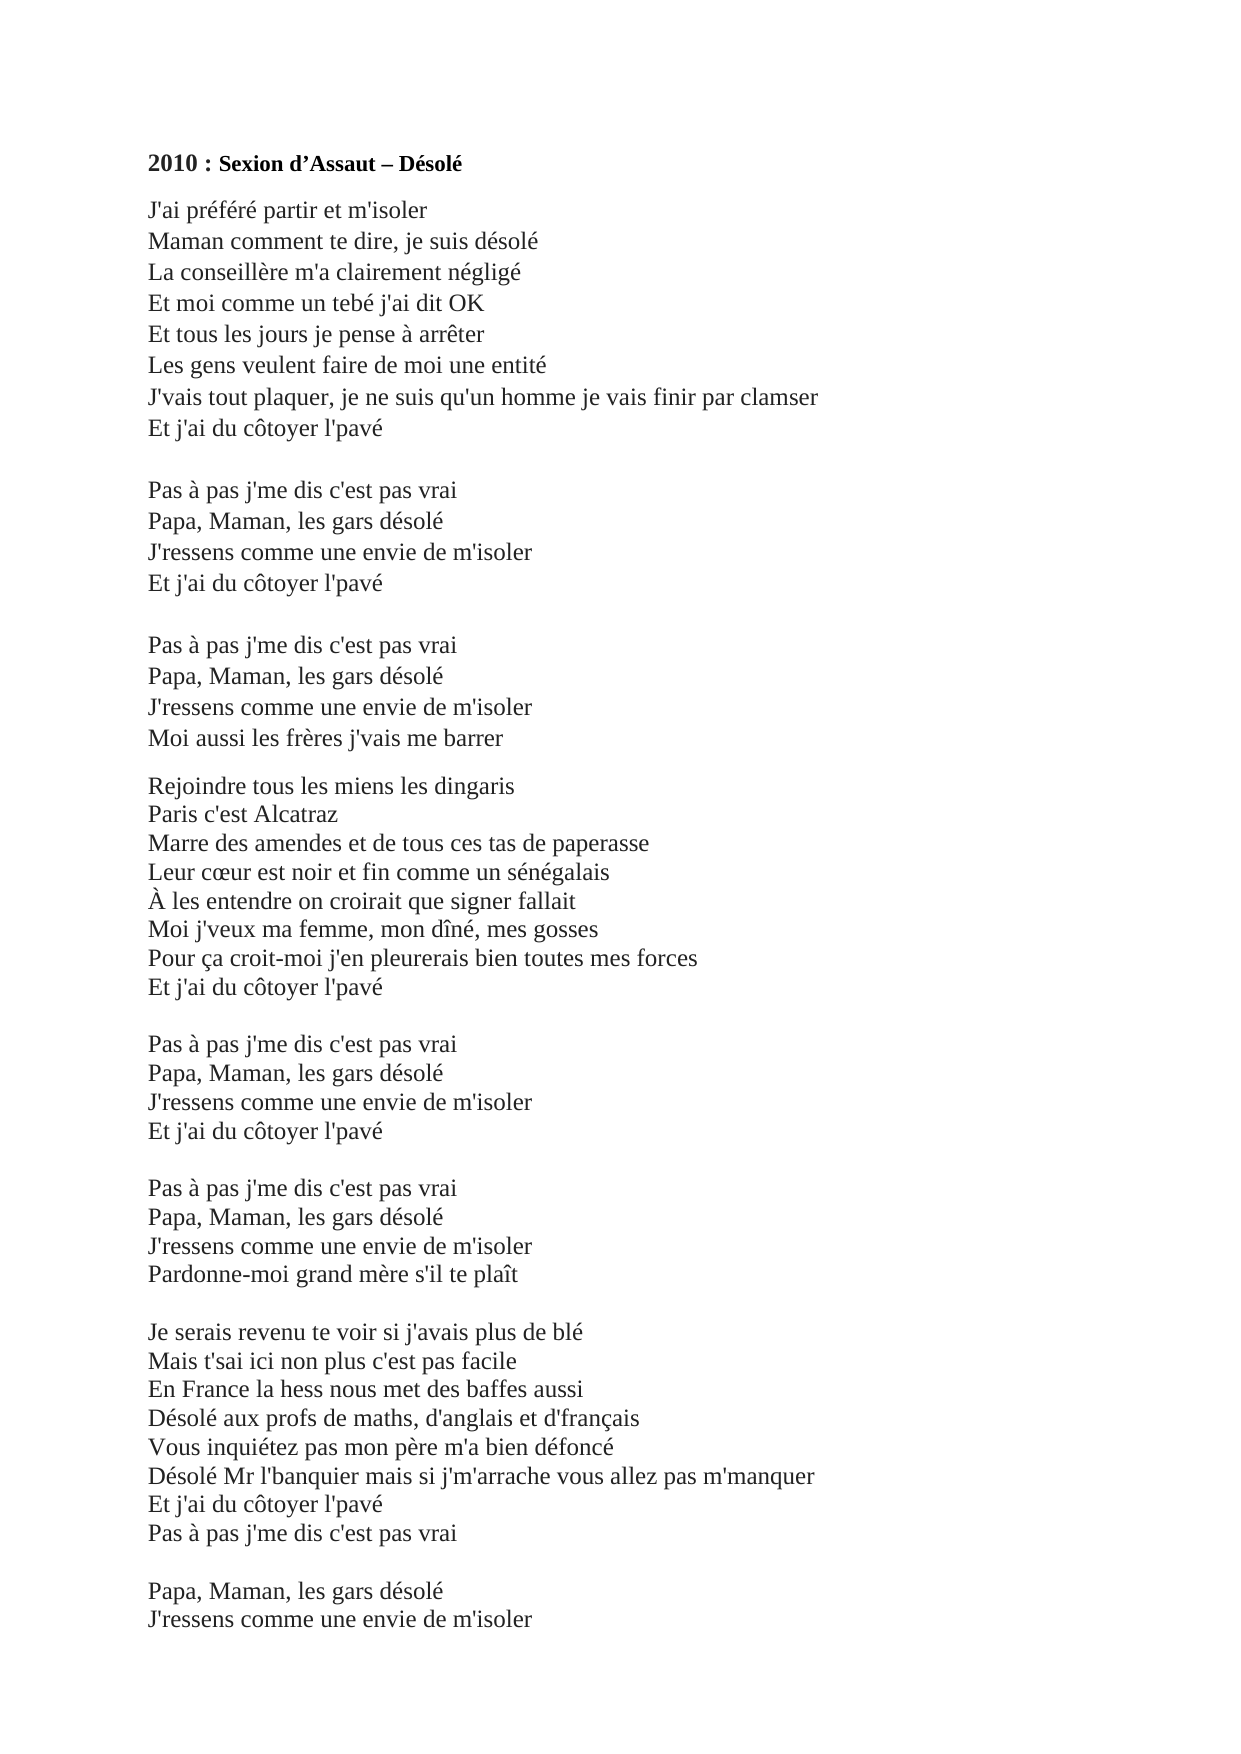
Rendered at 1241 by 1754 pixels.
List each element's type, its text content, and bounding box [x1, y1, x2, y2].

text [148, 771, 1093, 1633]
text 2010 : Sexion d’Assaut – Désolé [148, 148, 1093, 176]
text J'ai préféré partir et m'isoler Maman comment te dire, je suis désolé La conseillère m'a clairement négligé Et moi comme un tebé j'ai dit OK Et tous les jours je pense à arrêter Les gens veulent faire de moi une entité J'vais tout plaquer, je ne suis qu'un homme je vais finir par clamser Et j'ai du côtoyer l'pavé Pas à pas j'me dis c'est pas vrai Papa, Maman, les gars désolé J'ressens comme une envie de m'isoler Et j'ai du côtoyer l'pavé Pas à pas j'me dis c'est pas vrai Papa, Maman, les gars désolé J'ressens comme une envie de m'isoler Moi aussi les frères j'vais me barrer [148, 195, 1093, 752]
